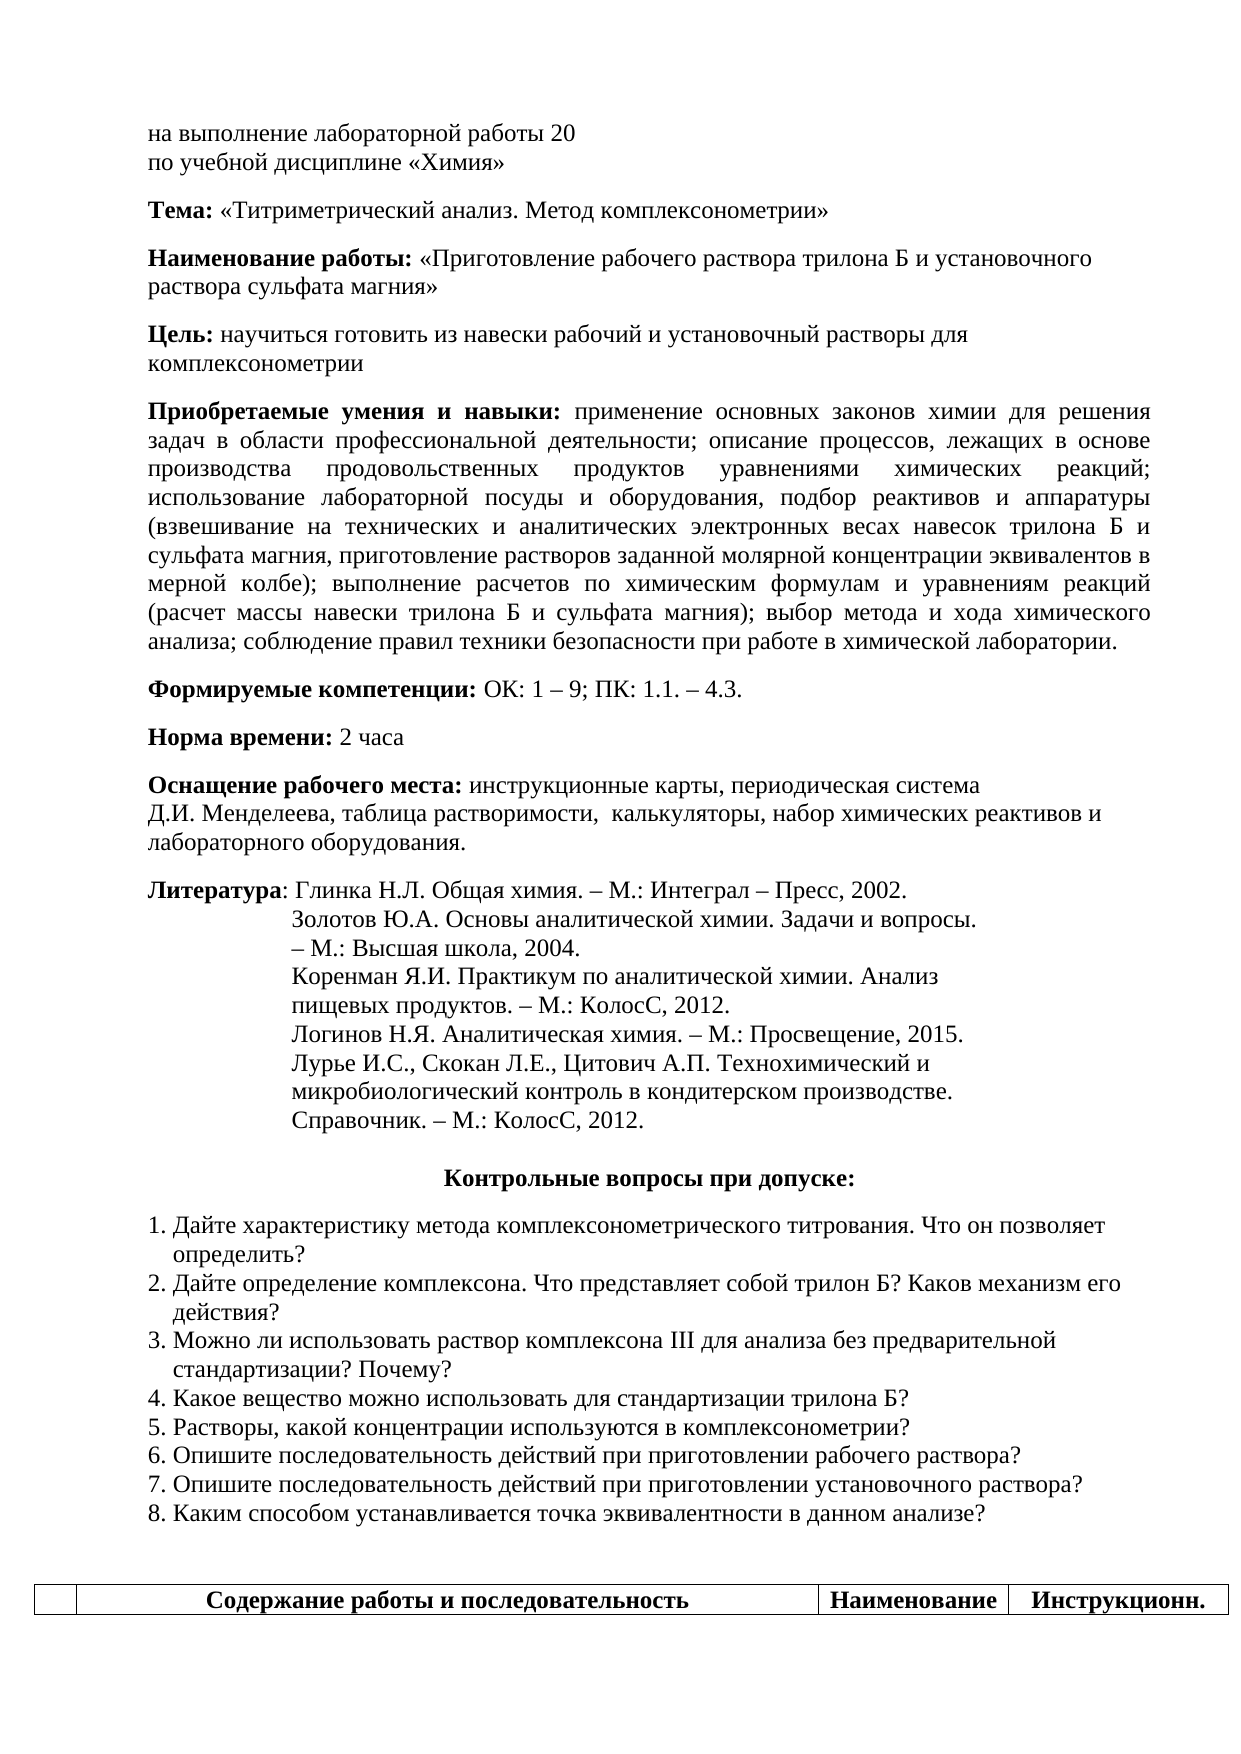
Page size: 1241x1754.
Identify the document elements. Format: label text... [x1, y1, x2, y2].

text – М.: Высшая школа, 2004. [148, 933, 1152, 961]
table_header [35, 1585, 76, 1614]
text на выполнение лабораторной работы 20 [148, 118, 1152, 147]
text 4. Какое вещество можно использовать для стандартизации трилона Б? [148, 1383, 1152, 1412]
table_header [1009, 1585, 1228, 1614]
text Формируемые компетенции: ОК: 1 – 9; ПК: 1.1. – 4.3. [148, 674, 1152, 703]
text Литература: Глинка Н.Л. Общая химия. – М.: Интеграл – Пресс, 2002. [148, 875, 1152, 904]
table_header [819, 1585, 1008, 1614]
text пищевых продуктов. – М.: КолосС, 2012. [148, 990, 1152, 1019]
text Приобретаемые умения и навыки: применение основных законов химии для решения задач в области профессиональной деятельности; описание процессов, лежащих в основе производства продовольственных продуктов уравнениями химических реакций; использование лабораторной посуды и оборудования, подбор реактивов и аппаратуры (взвешивание на технических и аналитических электронных весах навесок трилона Б и сульфата магния, приготовление растворов заданной молярной концентрации эквивалентов в мерной колбе); выполнение расчетов по химическим формулам и уравнениям реакций (расчет массы навески трилона Б и сульфата магния); выбор метода и хода химического анализа; соблюдение правил техники безопасности при работе в химической лаборатории. [148, 396, 1152, 655]
text по учебной дисциплине «Химия» [148, 147, 1152, 176]
text Лурье И.С., Скокан Л.Е., Цитович А.П. Технохимический и [148, 1048, 1152, 1076]
text Норма времени: 2 часа [148, 722, 1152, 751]
text Наименование работы: «Приготовление рабочего раствора трилона Б и установочного раствора сульфата магния» [148, 243, 1152, 300]
text Д.И. Менделеева, таблица растворимости, калькуляторы, набор химических реактивов и лабораторного оборудования. [148, 798, 1152, 856]
text Логинов Н.Я. Аналитическая химия. – М.: Просвещение, 2015. [148, 1019, 1152, 1048]
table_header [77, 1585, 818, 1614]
text 3. Можно ли использовать раствор комплексона III для анализа без предварительной [148, 1326, 1152, 1354]
text действия? [148, 1297, 1152, 1326]
text Справочник. – М.: КолосС, 2012. [148, 1105, 1152, 1134]
text 6. Опишите последовательность действий при приготовлении рабочего раствора? [148, 1441, 1152, 1469]
text Коренман Я.И. Практикум по аналитической химии. Анализ [148, 961, 1152, 990]
text 1. Дайте характеристику метода комплексонометрического титрования. Что он позволяет [148, 1211, 1152, 1239]
text определить? [148, 1239, 1152, 1268]
text микробиологический контроль в кондитерском производстве. [148, 1076, 1152, 1105]
text 8. Каким способом устанавливается точка эквивалентности в данном анализе? [148, 1498, 1152, 1527]
text Контрольные вопросы при допуске: [148, 1163, 1152, 1191]
text Тема: «Титриметрический анализ. Метод комплексонометрии» [148, 195, 1152, 223]
text 5. Растворы, какой концентрации используются в комплексонометрии? [148, 1412, 1152, 1441]
text стандартизации? Почему? [148, 1354, 1152, 1383]
text 7. Опишите последовательность действий при приготовлении установочного раствора? [148, 1469, 1152, 1498]
text Золотов Ю.А. Основы аналитической химии. Задачи и вопросы. [148, 904, 1152, 933]
text Цель: научиться готовить из навески рабочий и установочный растворы для комплексонометрии [148, 319, 1152, 377]
text Оснащение рабочего места: инструкционные карты, периодическая система [148, 770, 1152, 798]
text 2. Дайте определение комплексона. Что представляет собой трилон Б? Каков механизм его [148, 1268, 1152, 1297]
